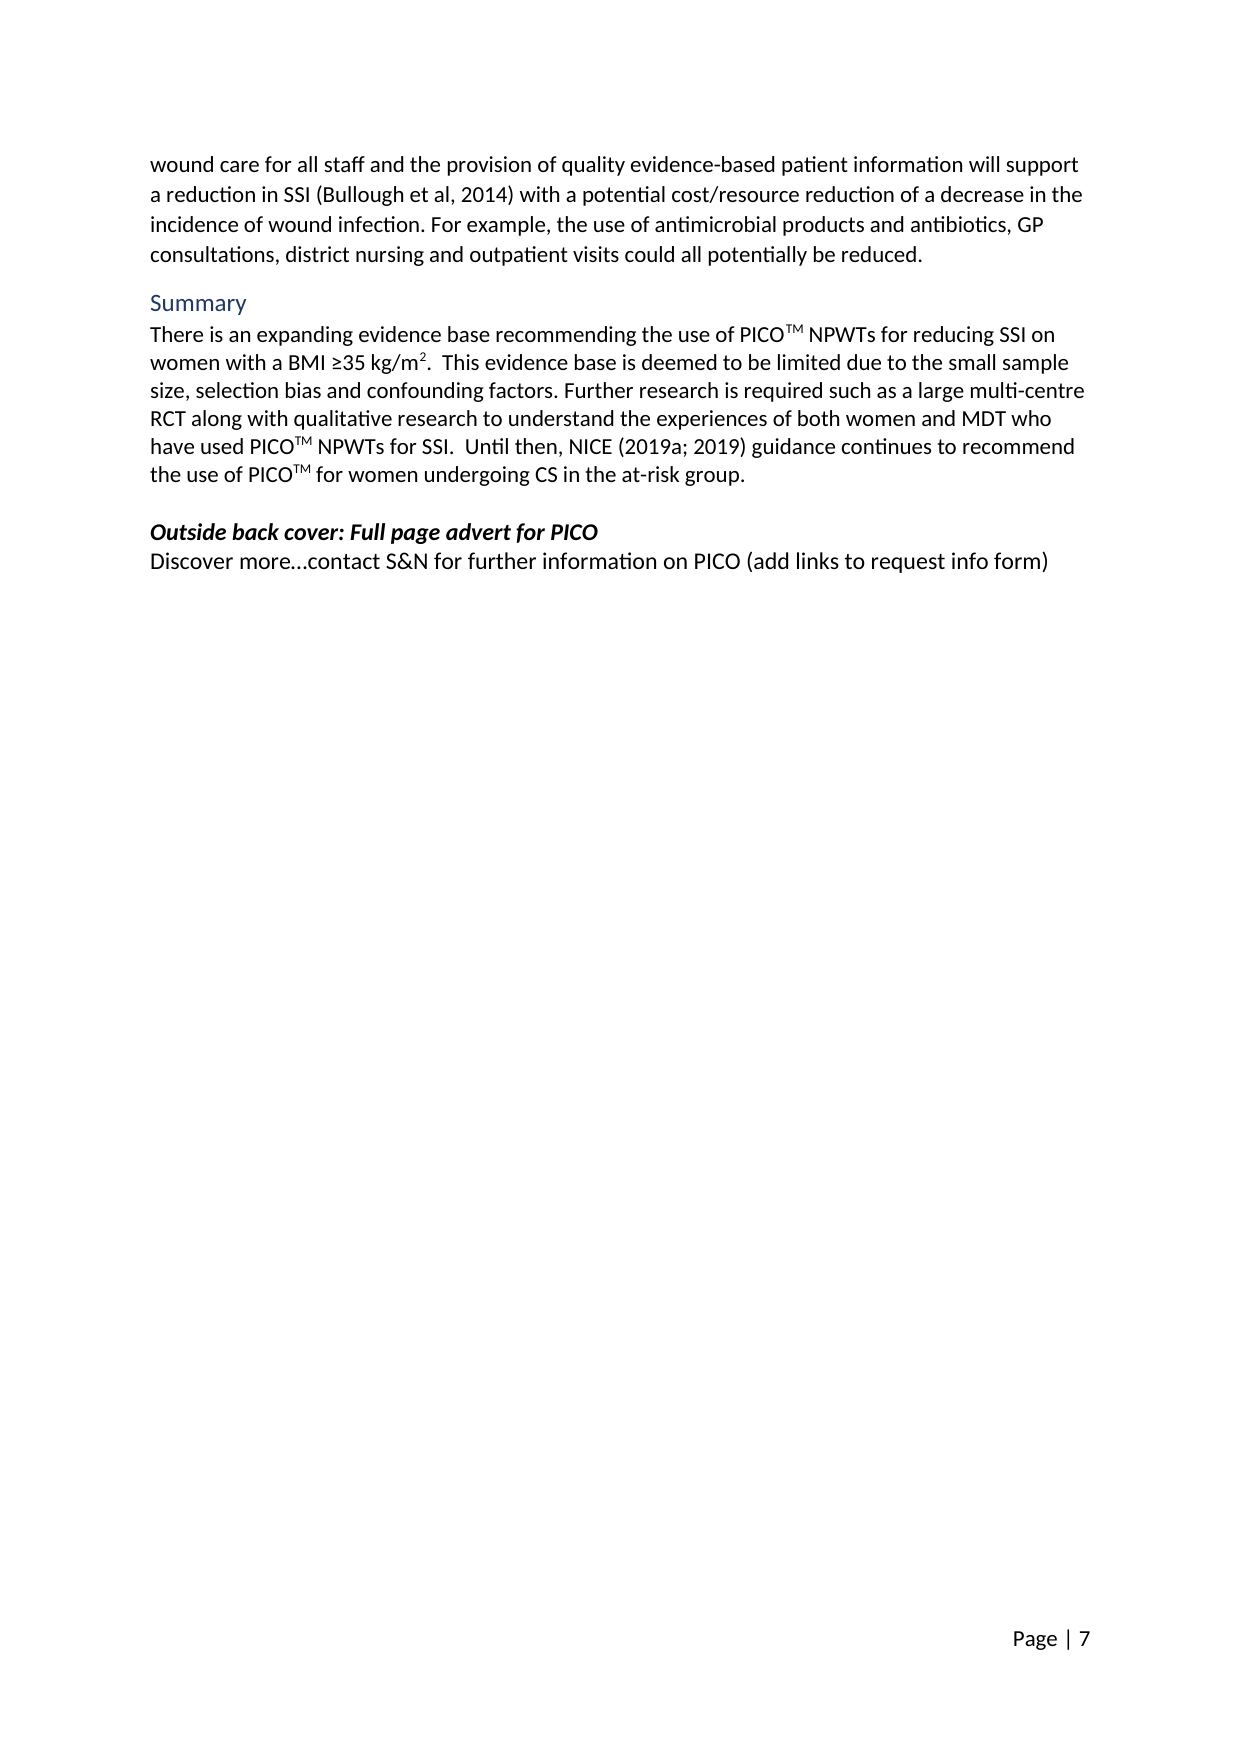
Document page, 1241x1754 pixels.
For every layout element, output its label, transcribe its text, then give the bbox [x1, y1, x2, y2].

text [150, 150, 1090, 269]
text Discover more…contact S&N for further information on PICO (add links to request info form) [150, 546, 1090, 575]
text There is an expanding evidence base recommending the use of PICOTM NPWTs for reducing SSI on women with a BMI ≥35 kg/m2. This evidence base is deemed to be limited due to the small sample size, selection bias and confounding factors. Further research is required such as a large multi-centre RCT along with qualitative research to understand the experiences of both women and MDT who have used PICOTM NPWTs for SSI. Until then, NICE (2019a; 2019) guidance continues to recommend the use of PICOTM for women undergoing CS in the at-risk group. [150, 320, 1090, 488]
subtitle Summary [150, 287, 1090, 318]
text Outside back cover: Full page advert for PICO [150, 517, 1090, 546]
